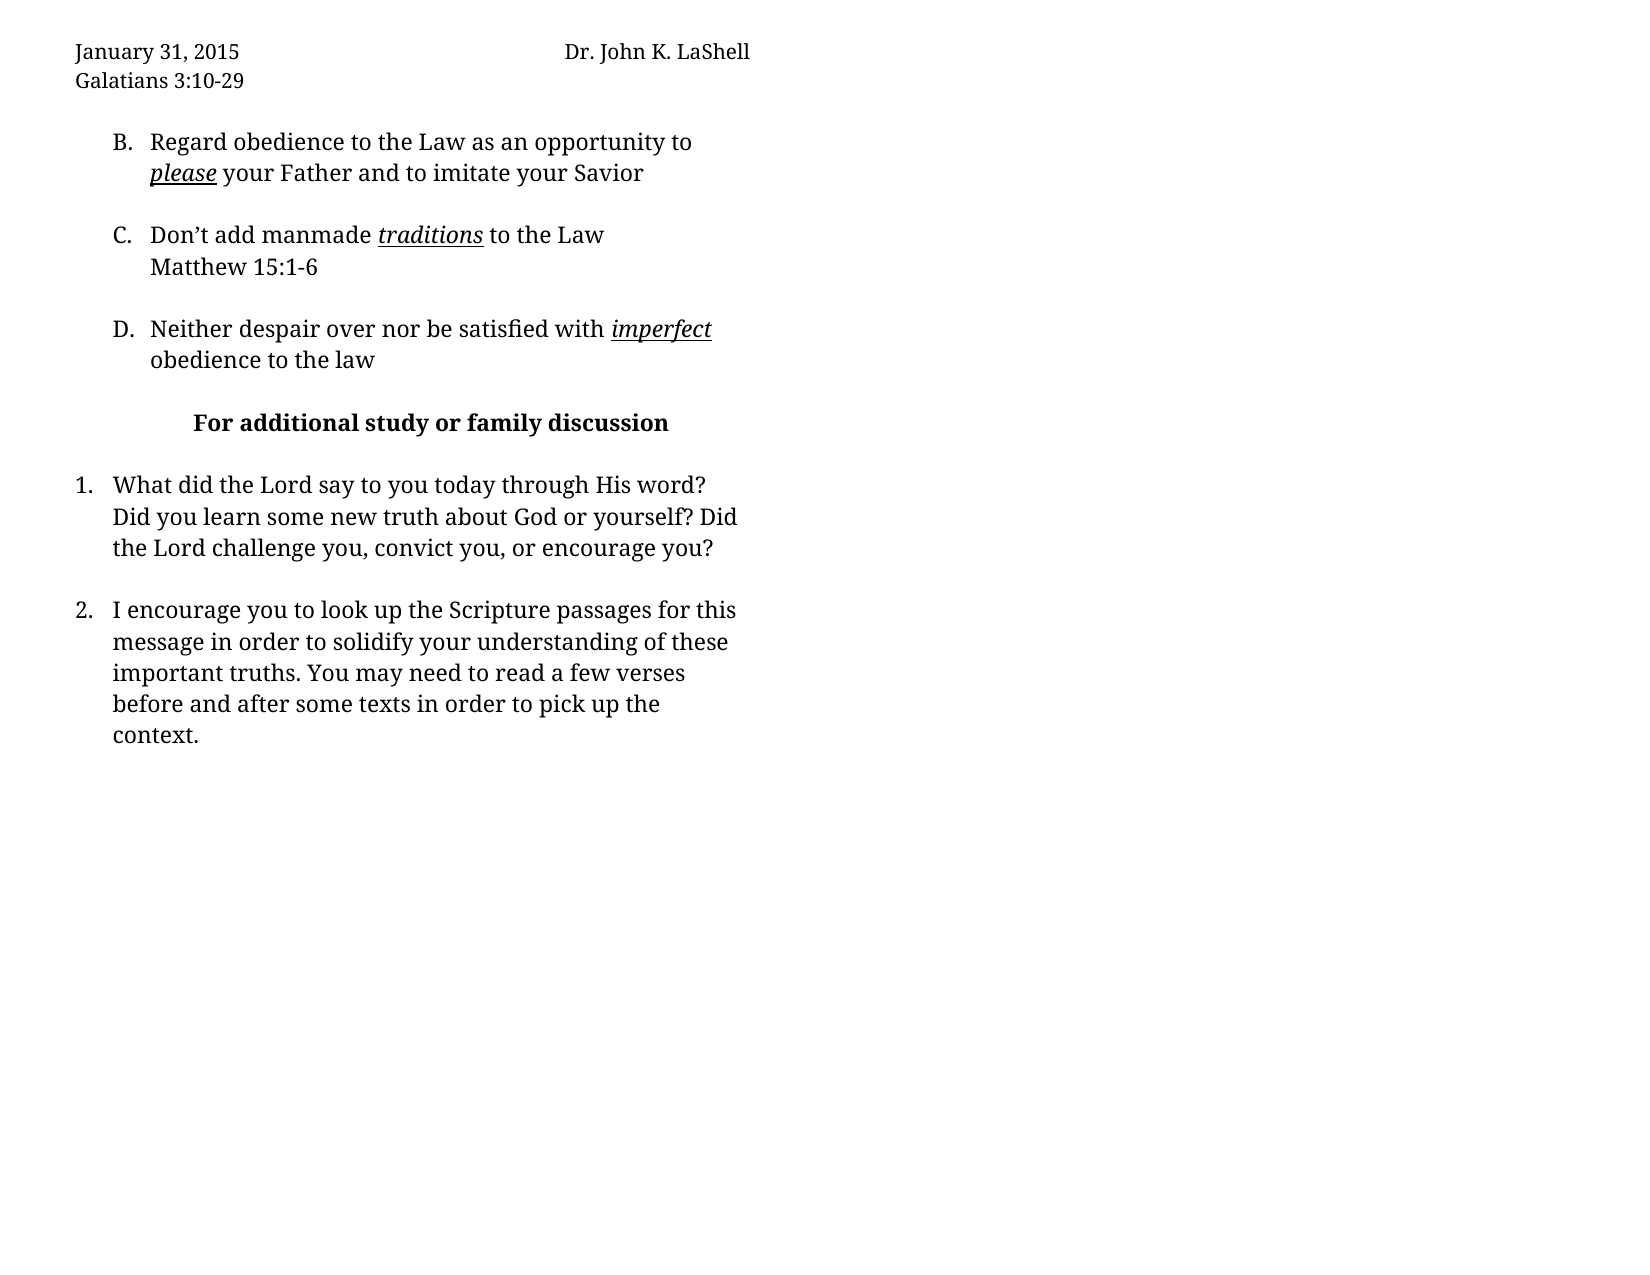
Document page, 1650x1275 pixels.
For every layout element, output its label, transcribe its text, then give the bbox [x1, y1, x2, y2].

text C. Don’t add manmade traditions to the Law [112, 219, 750, 251]
text Matthew 15:1-6 [150, 251, 750, 282]
text 2. I encourage you to look up the Scripture passages for this message in order to solidify your understanding of these important truths. You may need to read a few verses before and after some texts in order to pick up the context. [75, 594, 750, 751]
text 1. What did the Lord say to you today through His word? Did you learn some new truth about God or yourself? Did the Lord challenge you, convict you, or encourage you? [75, 469, 750, 563]
text D. Neither despair over nor be satisfied with imperfect obedience to the law [112, 313, 750, 376]
text For additional study or family discussion [112, 407, 750, 438]
text B. Regard obedience to the Law as an opportunity to please your Father and to imitate your Savior [112, 126, 750, 188]
